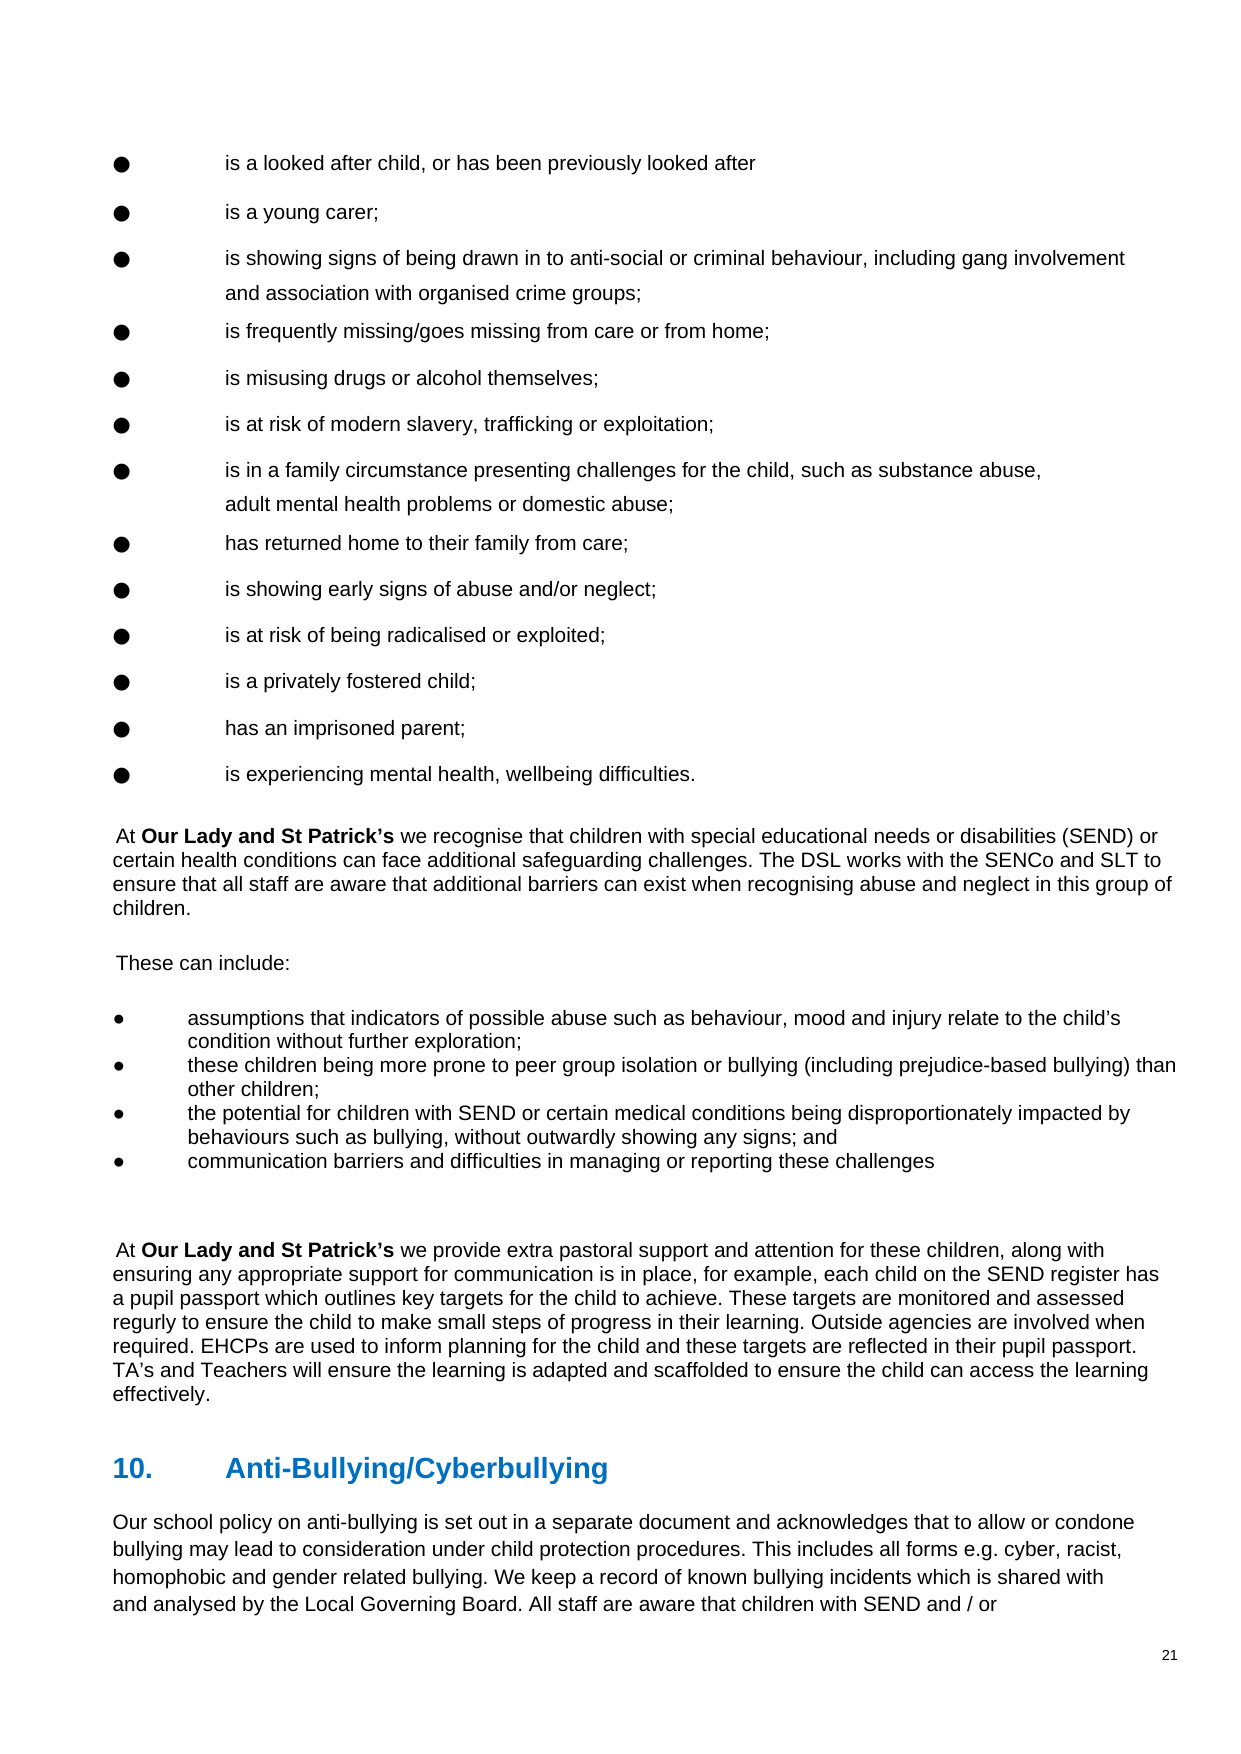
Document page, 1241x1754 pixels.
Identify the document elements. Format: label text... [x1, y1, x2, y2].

list is experiencing mental health, wellbeing difficulties. [112, 750, 1178, 793]
list assumptions that indicators of possible abuse such as behaviour, mood and injury relate to the child’s condition without further exploration; [112, 1005, 1178, 1053]
list is frequently missing/goes missing from care or from home; [112, 308, 1178, 351]
list is at risk of modern slavery, trafficking or exploitation; [112, 400, 1178, 443]
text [112, 1509, 1141, 1616]
list is a looked after child, or has been previously looked after [112, 139, 1100, 182]
list is misusing drugs or alcohol themselves; [112, 354, 1178, 397]
list is showing early signs of abuse and/or neglect; [112, 566, 1178, 608]
subtitle Anti-Bullying/Cyberbullying [112, 1451, 1178, 1484]
list is a privately fostered child; [112, 658, 1178, 701]
text At Our Lady and St Patrick’s we provide extra pastoral support and attention for these children, along with ensuring any appropriate support for communication is in place, for example, each child on the SEND register has a pupil passport which outlines key targets for the child to achieve. These targets are monitored and assessed regurly to ensure the child to make small steps of progress in their learning. Outside agencies are involved when required. EHCPs are used to inform planning for the child and these targets are reflected in their pupil passport. TA’s and Teachers will ensure the learning is adapted and scaffolded to ensure the child can access the learning effectively. [112, 1238, 1167, 1406]
list is a young carer; [112, 188, 1178, 231]
list communication barriers and difficulties in managing or reporting these challenges [112, 1149, 1178, 1173]
list is at risk of being radicalised or exploited; [112, 612, 1178, 654]
list is in a family circumstance presenting challenges for the child, such as substance abuse, adult mental health problems or domestic abuse; [112, 446, 1093, 516]
text At Our Lady and St Patrick’s we recognise that children with special educational needs or disabilities (SEND) or certain health conditions can face additional safeguarding challenges. The DSL works with the SENCo and SLT to ensure that all staff are aware that additional barriers can exist when recognising abuse and neglect in this group of children. [112, 824, 1178, 920]
text These can include: [112, 951, 1178, 974]
list is showing signs of being drawn in to anti-social or criminal behaviour, including gang involvement and association with organised crime groups; [112, 234, 1126, 304]
list has an imprisoned parent; [112, 704, 1178, 747]
list has returned home to their family from care; [112, 519, 1178, 562]
list these children being more prone to peer group isolation or bullying (including prejudice-based bullying) than other children; [112, 1053, 1178, 1101]
list the potential for children with SEND or certain medical conditions being disproportionately impacted by behaviours such as bullying, without outwardly showing any signs; and [112, 1101, 1178, 1149]
